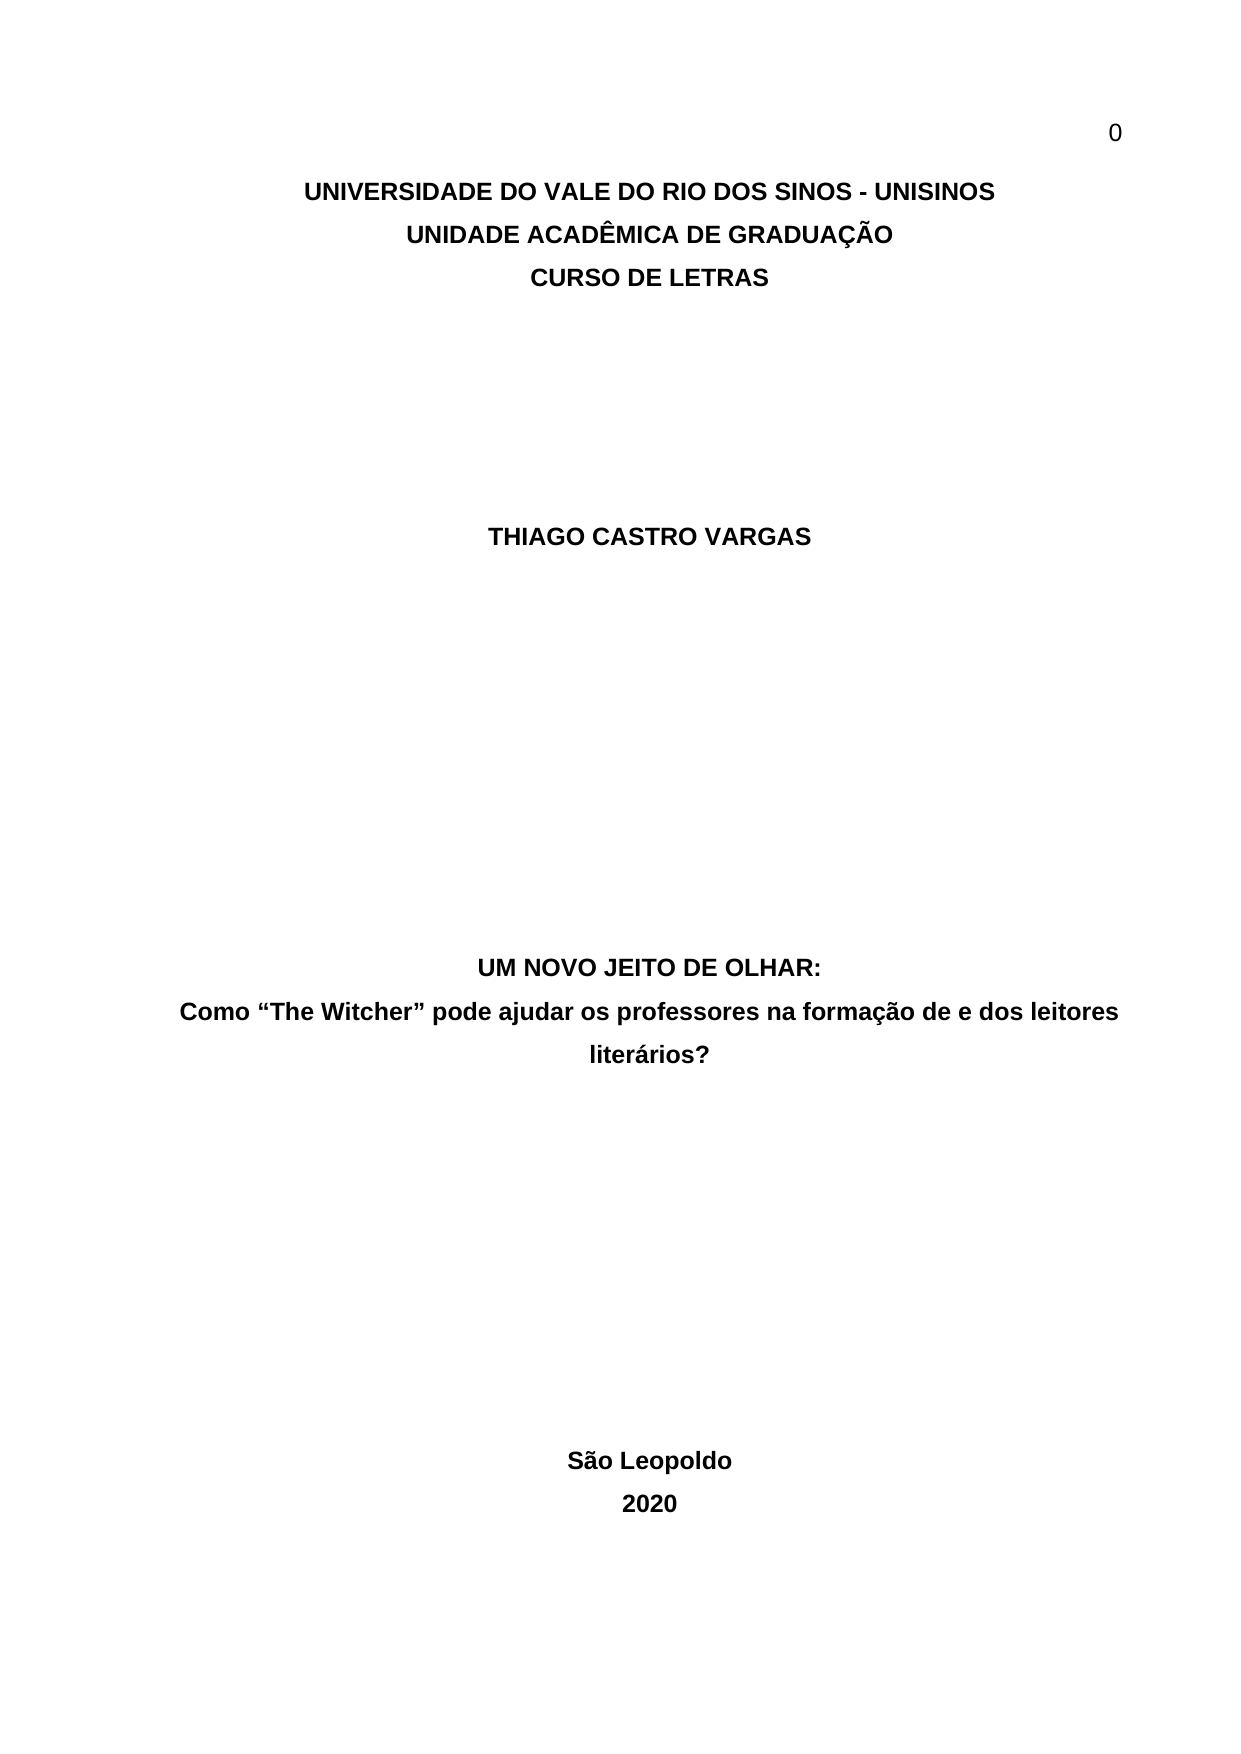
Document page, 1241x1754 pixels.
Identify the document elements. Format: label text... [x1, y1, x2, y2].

text 2020 [177, 1489, 1122, 1518]
text São Leopoldo [177, 1446, 1122, 1474]
text UNIDADE ACADÊMICA DE GRADUAÇÃO [177, 220, 1122, 249]
text CURSO DE LETRAS [177, 263, 1122, 292]
text UNIVERSIDADE DO VALE DO RIO DOS SINOS - UNISINOS [177, 177, 1122, 206]
text THIAGO CASTRO VARGAS [177, 522, 1122, 551]
text UM NOVO JEITO DE OLHAR: [177, 953, 1122, 982]
text Como “The Witcher” pode ajudar os professores na formação de e dos leitores literários? [177, 997, 1122, 1068]
